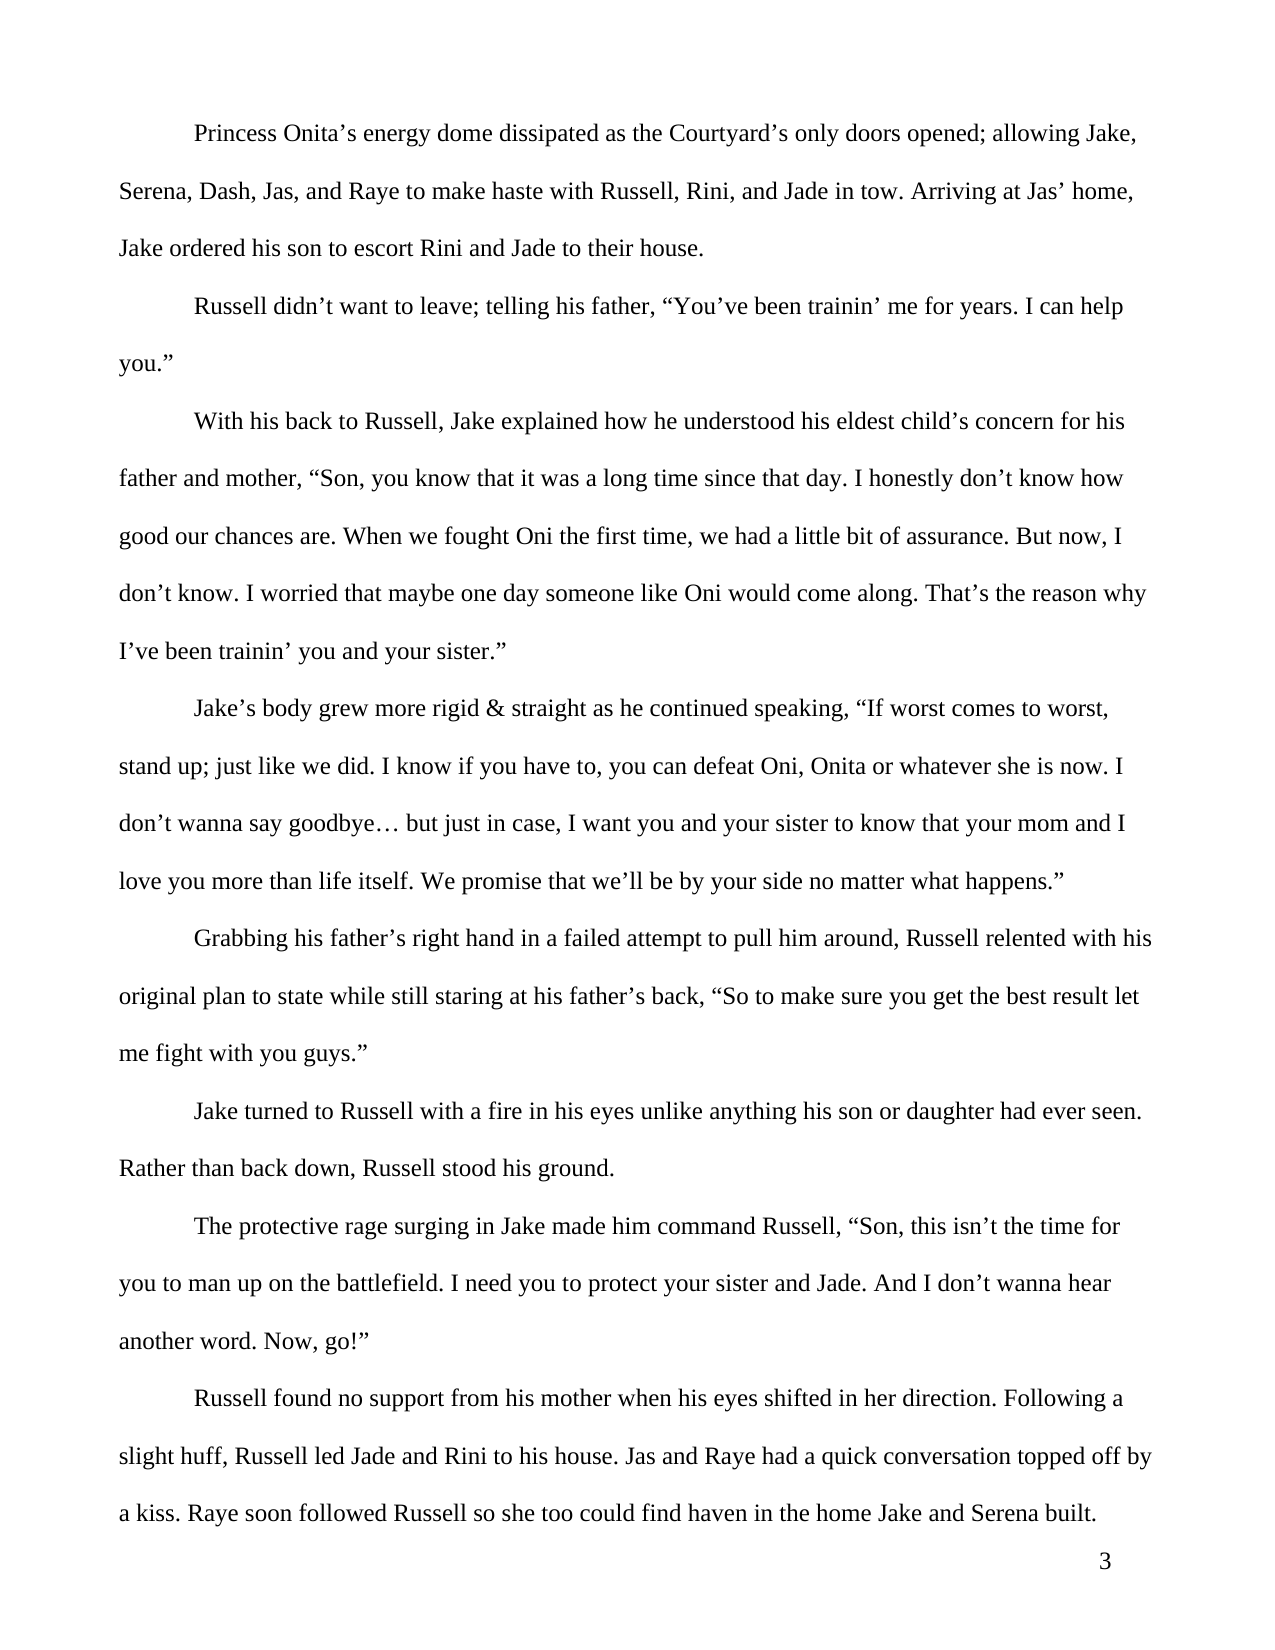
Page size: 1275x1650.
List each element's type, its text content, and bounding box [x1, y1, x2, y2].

text Jake turned to Russell with a fire in his eyes unlike anything his son or daughter had ever seen. Rather than back down, Russell stood his ground. [118, 1096, 1156, 1182]
text Russell found no support from his mother when his eyes shifted in her direction. Following a slight huff, Russell led Jade and Rini to his house. Jas and Raye had a quick conversation topped off by a kiss. Raye soon followed Russell so she too could find haven in the home Jake and Serena built. [118, 1383, 1156, 1527]
text Grabbing his father’s right hand in a failed attempt to pull him around, Russell relented with his original plan to state while still staring at his father’s back, “So to make sure you get the best result let me fight with you guys.” [118, 923, 1156, 1067]
text Princess Onita’s energy dome dissipated as the Courtyard’s only doors opened; allowing Jake, Serena, Dash, Jas, and Raye to make haste with Russell, Rini, and Jade in tow. Arriving at Jas’ home, Jake ordered his son to escort Rini and Jade to their house. [118, 118, 1156, 262]
text The protective rage surging in Jake made him command Russell, “Son, this isn’t the time for you to man up on the battlefield. I need you to protect your sister and Jade. And I don’t wanna hear another word. Now, go!” [118, 1211, 1156, 1355]
text Russell didn’t want to leave; telling his father, “You’ve been trainin’ me for years. I can help you.” [118, 291, 1156, 377]
text Jake’s body grew more rigid & straight as he continued speaking, “If worst comes to worst, stand up; just like we did. I know if you have to, you can defeat Oni, Onita or whatever she is now. I don’t wanna say goodbye… but just in case, I want you and your sister to know that your mom and I love you more than life itself. We promise that we’ll be by your side no matter what happens.” [118, 693, 1156, 895]
text With his back to Russell, Jake explained how he understood his eldest child’s concern for his father and mother, “Son, you know that it was a long time since that day. I honestly don’t know how good our chances are. When we fought Oni the first time, we had a little bit of assurance. But now, I don’t know. I worried that maybe one day someone like Oni would come along. That’s the reason why I’ve been trainin’ you and your sister.” [118, 406, 1156, 665]
